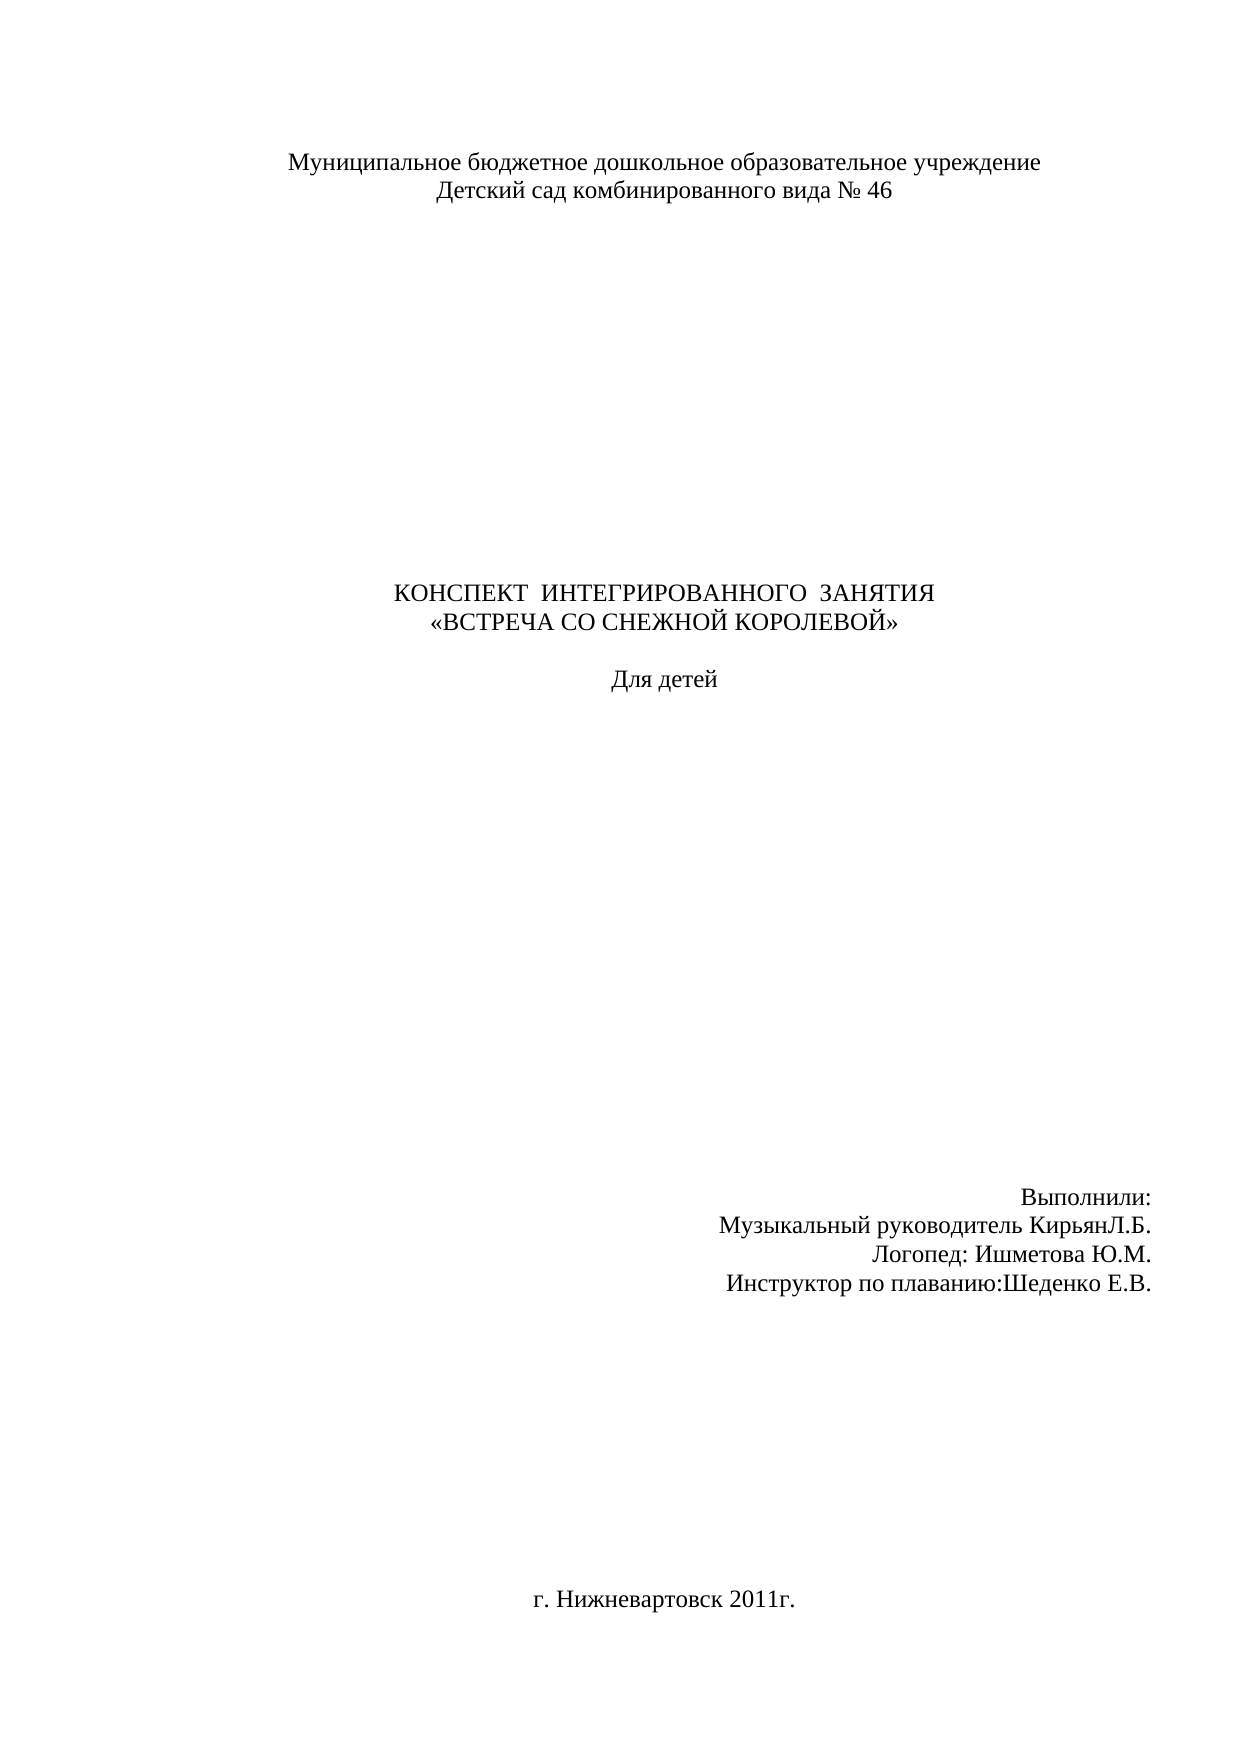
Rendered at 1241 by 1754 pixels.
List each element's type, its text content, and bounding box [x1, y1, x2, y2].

text «ВСТРЕЧА СО СНЕЖНОЙ КОРОЛЕВОЙ» [177, 607, 1152, 636]
text Для детей [177, 664, 1152, 693]
text Инструктор по плаванию:Шеденко Е.В. [177, 1268, 1152, 1297]
text Выполнили: [177, 1182, 1152, 1211]
text Логопед: Ишметова Ю.М. [177, 1239, 1152, 1268]
text Муниципальное бюджетное дошкольное образовательное учреждение [177, 147, 1152, 176]
text КОНСПЕКТ ИНТЕГРИРОВАННОГО ЗАНЯТИЯ [177, 578, 1152, 607]
text Детский сад комбинированного вида № 46 [177, 176, 1152, 204]
text г. Нижневартовск 2011г. [177, 1584, 1152, 1613]
text Музыкальный руководитель КирьянЛ.Б. [177, 1211, 1152, 1239]
